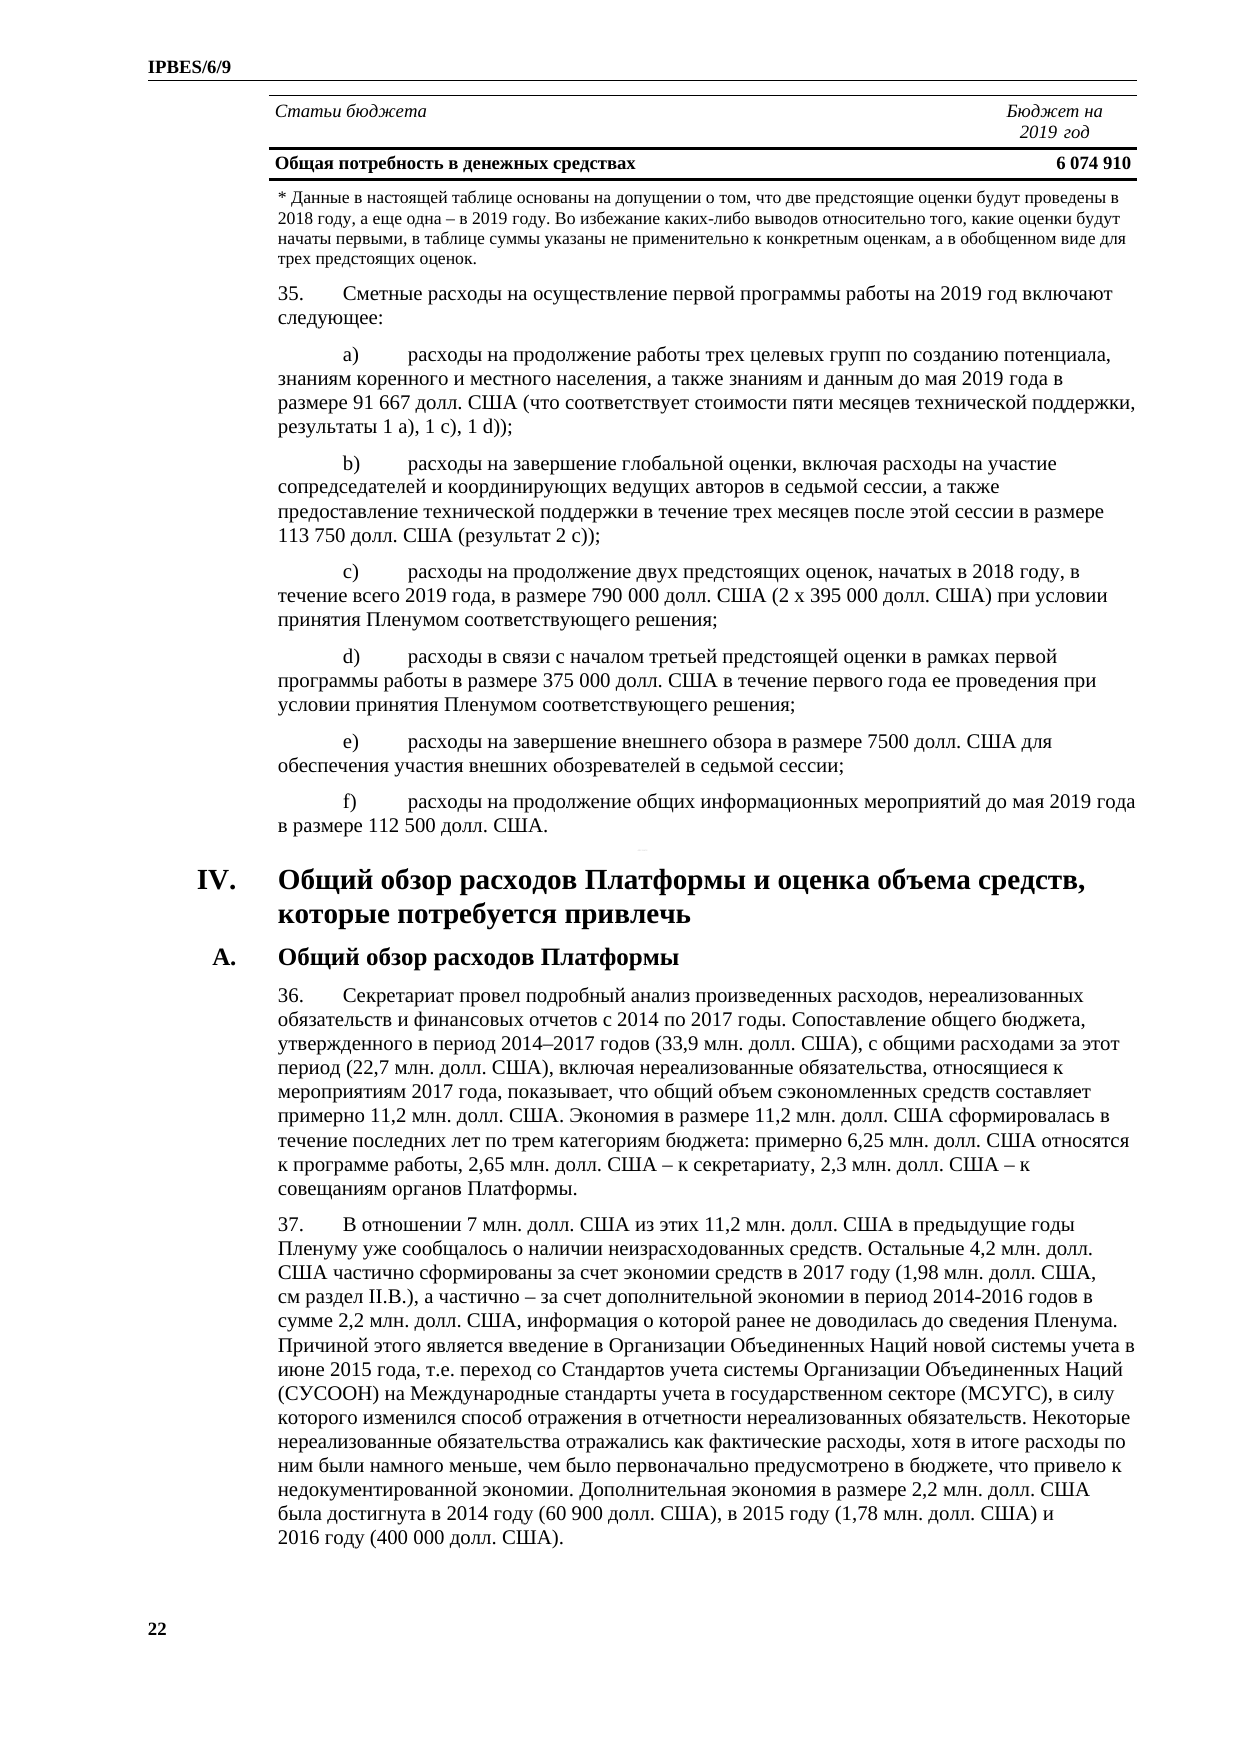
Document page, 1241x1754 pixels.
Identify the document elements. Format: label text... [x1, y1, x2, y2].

text 35. Сметные расходы на осуществление первой программы работы на 2019 год включают следующее: [278, 281, 1137, 329]
text * Данные в настоящей таблице основаны на допущении о том, что две предстоящие оценки будут проведены в 2018 году, а еще одна – в 2019 году. Во избежание каких-либо выводов относительно того, какие оценки будут начаты первыми, в таблице суммы указаны не применительно к конкретным оценкам, а в обобщенном виде для трех предстоящих оценок. [278, 187, 1137, 268]
text a) расходы на продолжение работы трех целевых групп по созданию потенциала, знаниям коренного и местного населения, а также знаниям и данным до мая 2019 года в размере 91 667 долл. США (что соответствует стоимости пяти месяцев технической поддержки, результаты 1 а), 1 с), 1 d)); [278, 342, 1137, 438]
text e) расходы на завершение внешнего обзора в размере 7500 долл. США для обеспечения участия внешних обозревателей в седьмой сессии; [278, 728, 1137, 777]
text IV. Общий обзор расходов Платформы и оценка объема средств, которые потребуется привлечь [148, 862, 1107, 929]
table_cell Общая потребность в денежных средствах [269, 150, 974, 178]
text c) расходы на продолжение двух предстоящих оценок, начатых в 2018 году, в течение всего 2019 года, в размере 790 000 долл. США (2 х 395 000 долл. США) при условии принятия Пленумом соответствующего решения; [278, 559, 1137, 631]
table_cell 6 074 910 [974, 150, 1137, 178]
text f) расходы на продолжение общих информационных мероприятий до мая 2019 года в размере 112 500 долл. США. [278, 789, 1137, 837]
text d) расходы в связи с началом третьей предстоящей оценки в рамках первой программы работы в размере 375 000 долл. США в течение первого года ее проведения при условии принятия Пленумом соответствующего решения; [278, 644, 1137, 716]
text 36. Секретариат провел подробный анализ произведенных расходов, нереализованных обязательств и финансовых отчетов с 2014 по 2017 годы. Сопоставление общего бюджета, утвержденного в период 2014–2017 годов (33,9 млн. долл. США), с общими расходами за этот период (22,7 млн. долл. США), включая нереализованные обязательства, относящиеся к мероприятиям 2017 года, показывает, что общий объем сэкономленных средств составляет примерно 11,2 млн. долл. США. Экономия в размере 11,2 млн. долл. США сформировалась в течение последних лет по трем категориям бюджета: примерно 6,25 млн. долл. США относятся к программе работы, 2,65 млн. долл. США – к секретариату, 2,3 млн. долл. США – к совещаниям органов Платформы. [278, 983, 1137, 1200]
text 37. В отношении 7 млн. долл. США из этих 11,2 млн. долл. США в предыдущие годы Пленуму уже сообщалось о наличии неизрасходованных средств. Остальные 4,2 млн. долл. США частично сформированы за счет экономии средств в 2017 году (1,98 млн. долл. США, см раздел II.B.), а частично – за счет дополнительной экономии в период 2014-2016 годов в сумме 2,2 млн. долл. США, информация о которой ранее не доводилась до сведения Пленума. Причиной этого является введение в Организации Объединенных Наций новой системы учета в июне 2015 года, т.е. переход со Стандартов учета системы Организации Объединенных Наций (СУСООН) на Международные стандарты учета в государственном секторе (МСУГС), в силу которого изменился способ отражения в отчетности нереализованных обязательств. Некоторые нереализованные обязательства отражались как фактические расходы, хотя в итоге расходы по ним были намного меньше, чем было первоначально предусмотрено в бюджете, что привело к недокументированной экономии. Дополнительная экономия в размере 2,2 млн. долл. США была достигнута в 2014 году (60 900 долл. США), в 2015 году (1,78 млн. долл. США) и 2016 году (400 000 долл. США). [278, 1212, 1137, 1549]
table_header Бюджет на 2019 год [974, 96, 1137, 147]
text b) расходы на завершение глобальной оценки, включая расходы на участие сопредседателей и координирующих ведущих авторов в седьмой сессии, а также предоставление технической поддержки в течение трех месяцев после этой сессии в размере 113 750 долл. США (результат 2 с)); [278, 450, 1137, 547]
text A. Общий обзор расходов Платформы [148, 942, 1107, 971]
table_header Статьи бюджета [269, 96, 974, 147]
